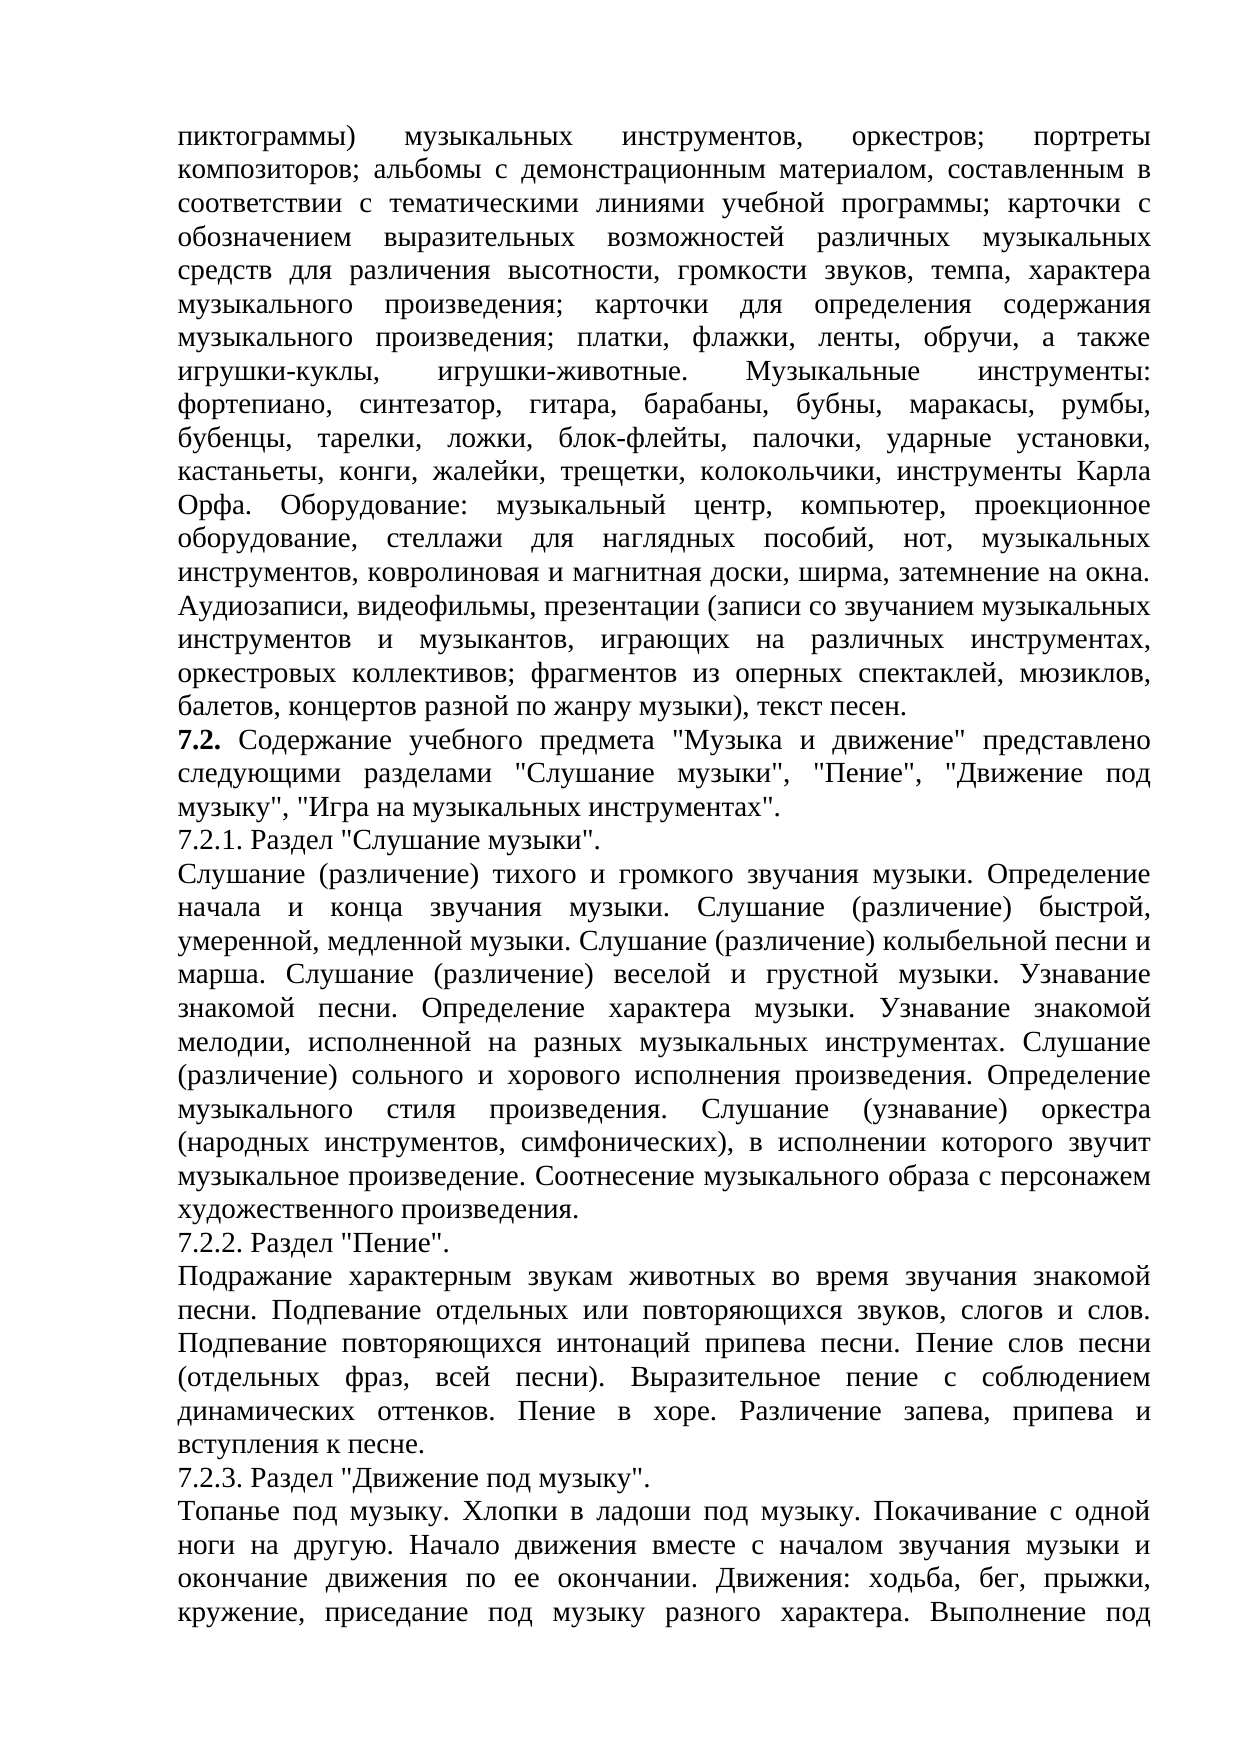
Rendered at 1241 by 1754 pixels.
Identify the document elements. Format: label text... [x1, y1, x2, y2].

text 7.2. Содержание учебного предмета "Музыка и движение" представлено следующими разделами "Слушание музыки", "Пение", "Движение под музыку", "Игра на музыкальных инструментах". [177, 722, 1152, 822]
text Подражание характерным звукам животных во время звучания знакомой песни. Подпевание отдельных или повторяющихся звуков, слогов и слов. Подпевание повторяющихся интонаций припева песни. Пение слов песни (отдельных фраз, всей песни). Выразительное пение с соблюдением динамических оттенков. Пение в хоре. Различение запева, припева и вступления к песне. [177, 1258, 1152, 1460]
text Слушание (различение) тихого и громкого звучания музыки. Определение начала и конца звучания музыки. Слушание (различение) быстрой, умеренной, медленной музыки. Слушание (различение) колыбельной песни и марша. Слушание (различение) веселой и грустной музыки. Узнавание знакомой песни. Определение характера музыки. Узнавание знакомой мелодии, исполненной на разных музыкальных инструментах. Слушание (различение) сольного и хорового исполнения произведения. Определение музыкального стиля произведения. Слушание (узнавание) оркестра (народных инструментов, симфонических), в исполнении которого звучит музыкальное произведение. Соотнесение музыкального образа с персонажем художественного произведения. [177, 856, 1152, 1225]
text 7.2.3. Раздел "Движение под музыку". [177, 1460, 1152, 1493]
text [177, 1493, 1152, 1627]
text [177, 118, 1152, 722]
text 7.2.2. Раздел "Пение". [177, 1225, 1152, 1258]
text 7.2.1. Раздел "Слушание музыки". [177, 822, 1152, 856]
